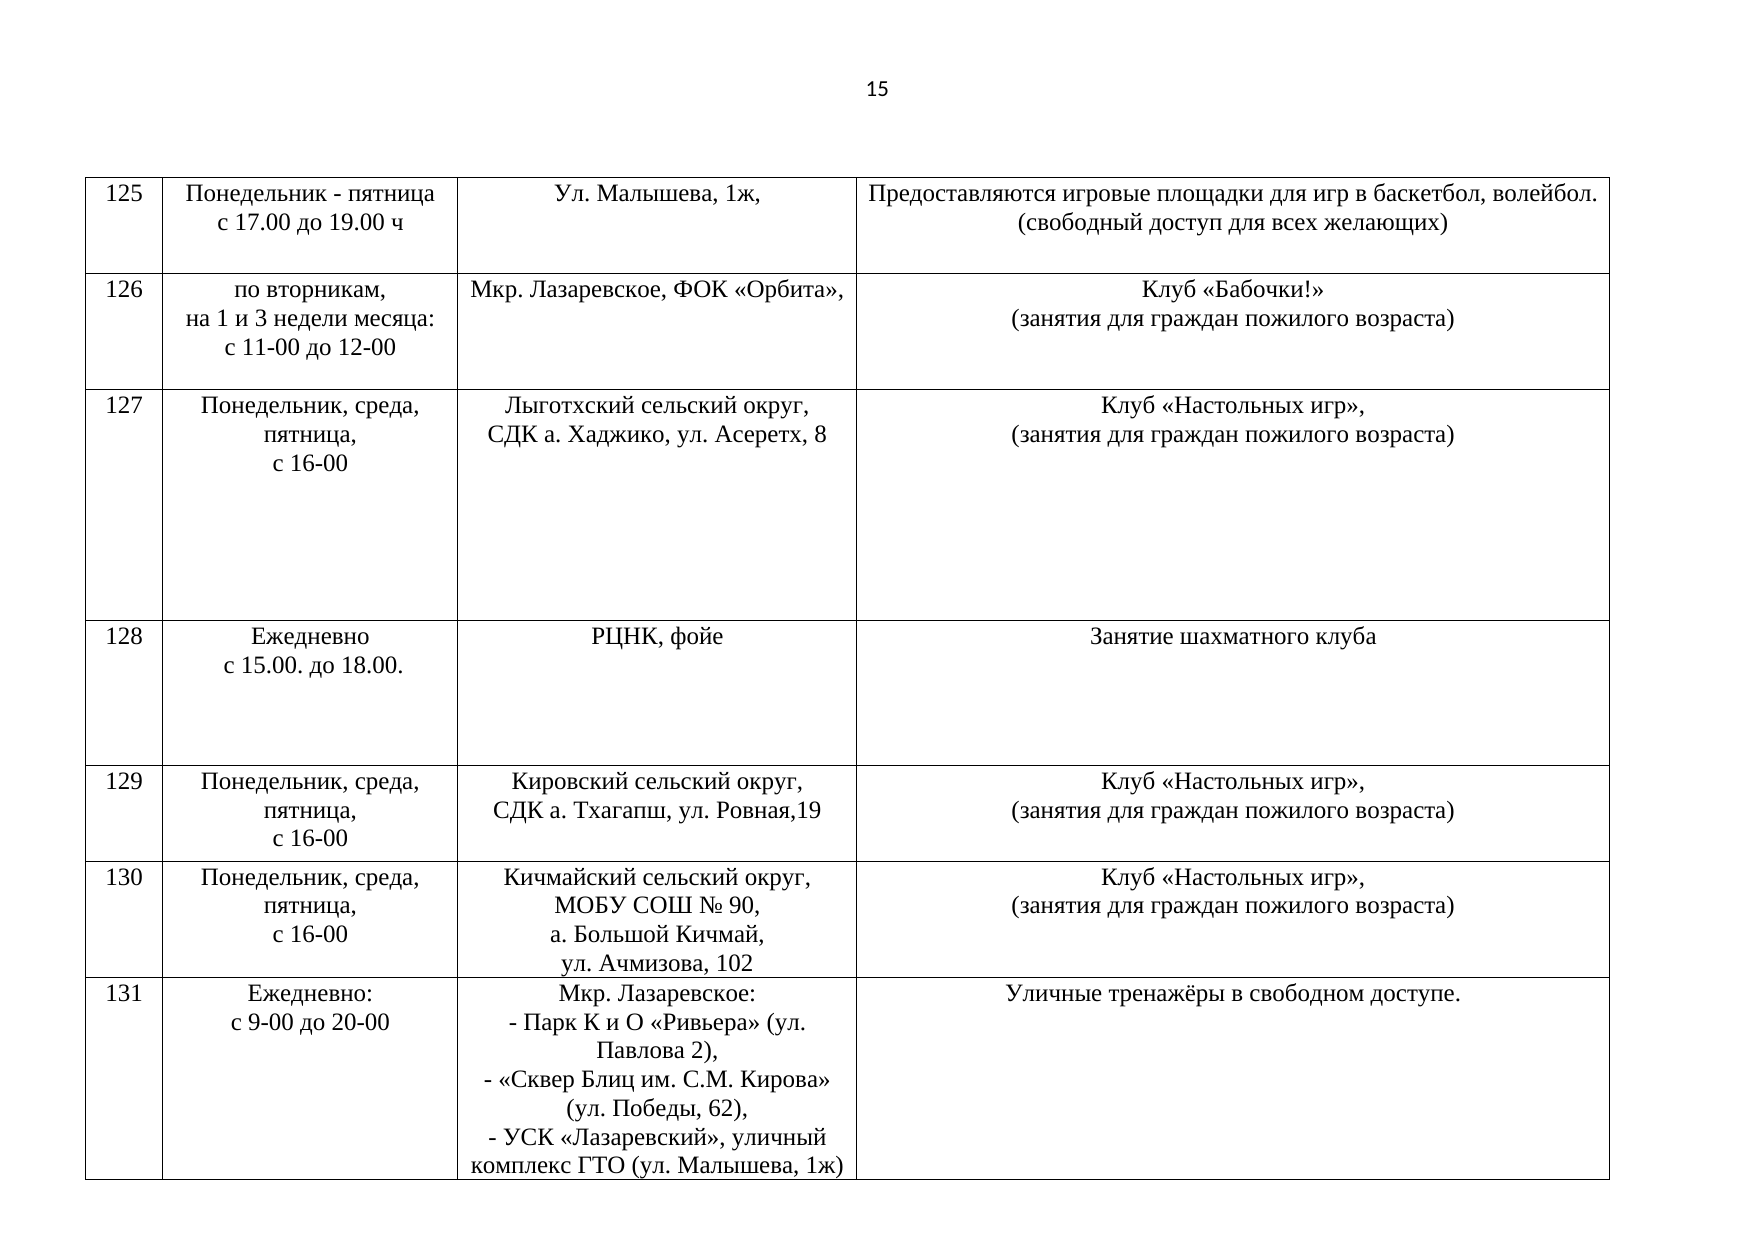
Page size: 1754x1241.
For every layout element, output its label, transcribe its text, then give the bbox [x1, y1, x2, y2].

table_cell РЦНК, фойе [458, 621, 856, 765]
table_cell Клуб «Настольных игр», (занятия для граждан пожилого возраста) [857, 862, 1609, 977]
table_cell Лыготхский сельский округ, СДК а. Хаджико, ул. Асеретх, 8 [458, 390, 856, 620]
table_cell Ежедневно: с 9-00 до 20-00 [163, 978, 457, 1179]
table_cell Клуб «Бабочки!» (занятия для граждан пожилого возраста) [857, 274, 1609, 389]
table_cell Понедельник, среда, пятница, с 16-00 [163, 862, 457, 977]
table_cell 127 [86, 390, 162, 620]
table_cell Понедельник, среда, пятница, с 16-00 [163, 766, 457, 861]
table_cell Ежедневно с 15.00. до 18.00. [163, 621, 457, 765]
table_cell Понедельник, среда, пятница, с 16-00 [163, 390, 457, 620]
table_cell Предоставляются игровые площадки для игр в баскетбол, волейбол. (свободный доступ для всех желающих) [857, 178, 1609, 273]
table_cell Понедельник - пятница с 17.00 до 19.00 ч [163, 178, 457, 273]
table_cell Кичмайский сельский округ, МОБУ СОШ № 90, а. Большой Кичмай, ул. Ачмизова, 102 [458, 862, 856, 977]
table_cell Мкр. Лазаревское: - Парк К и О «Ривьера» (ул. Павлова 2), - «Сквер Блиц им. С.М. Кирова» (ул. Победы, 62), - УСК «Лазаревский», уличный комплекс ГТО (ул. Малышева, 1ж) [458, 978, 856, 1179]
table_cell 125 [86, 178, 162, 273]
table_cell Уличные тренажёры в свободном доступе. [857, 978, 1609, 1179]
table_cell по вторникам, на 1 и 3 недели месяца: с 11-00 до 12-00 [163, 274, 457, 389]
table_cell Клуб «Настольных игр», (занятия для граждан пожилого возраста) [857, 390, 1609, 620]
table_cell 128 [86, 621, 162, 765]
table_cell Занятие шахматного клуба [857, 621, 1609, 765]
table_cell Клуб «Настольных игр», (занятия для граждан пожилого возраста) [857, 766, 1609, 861]
table_cell Кировский сельский округ, СДК а. Тхагапш, ул. Ровная,19 [458, 766, 856, 861]
table_cell 130 [86, 862, 162, 977]
table_cell Мкр. Лазаревское, ФОК «Орбита», [458, 274, 856, 389]
table_cell 129 [86, 766, 162, 861]
table_cell 131 [86, 978, 162, 1179]
table_cell 126 [86, 274, 162, 389]
table_cell Ул. Малышева, 1ж, [458, 178, 856, 273]
